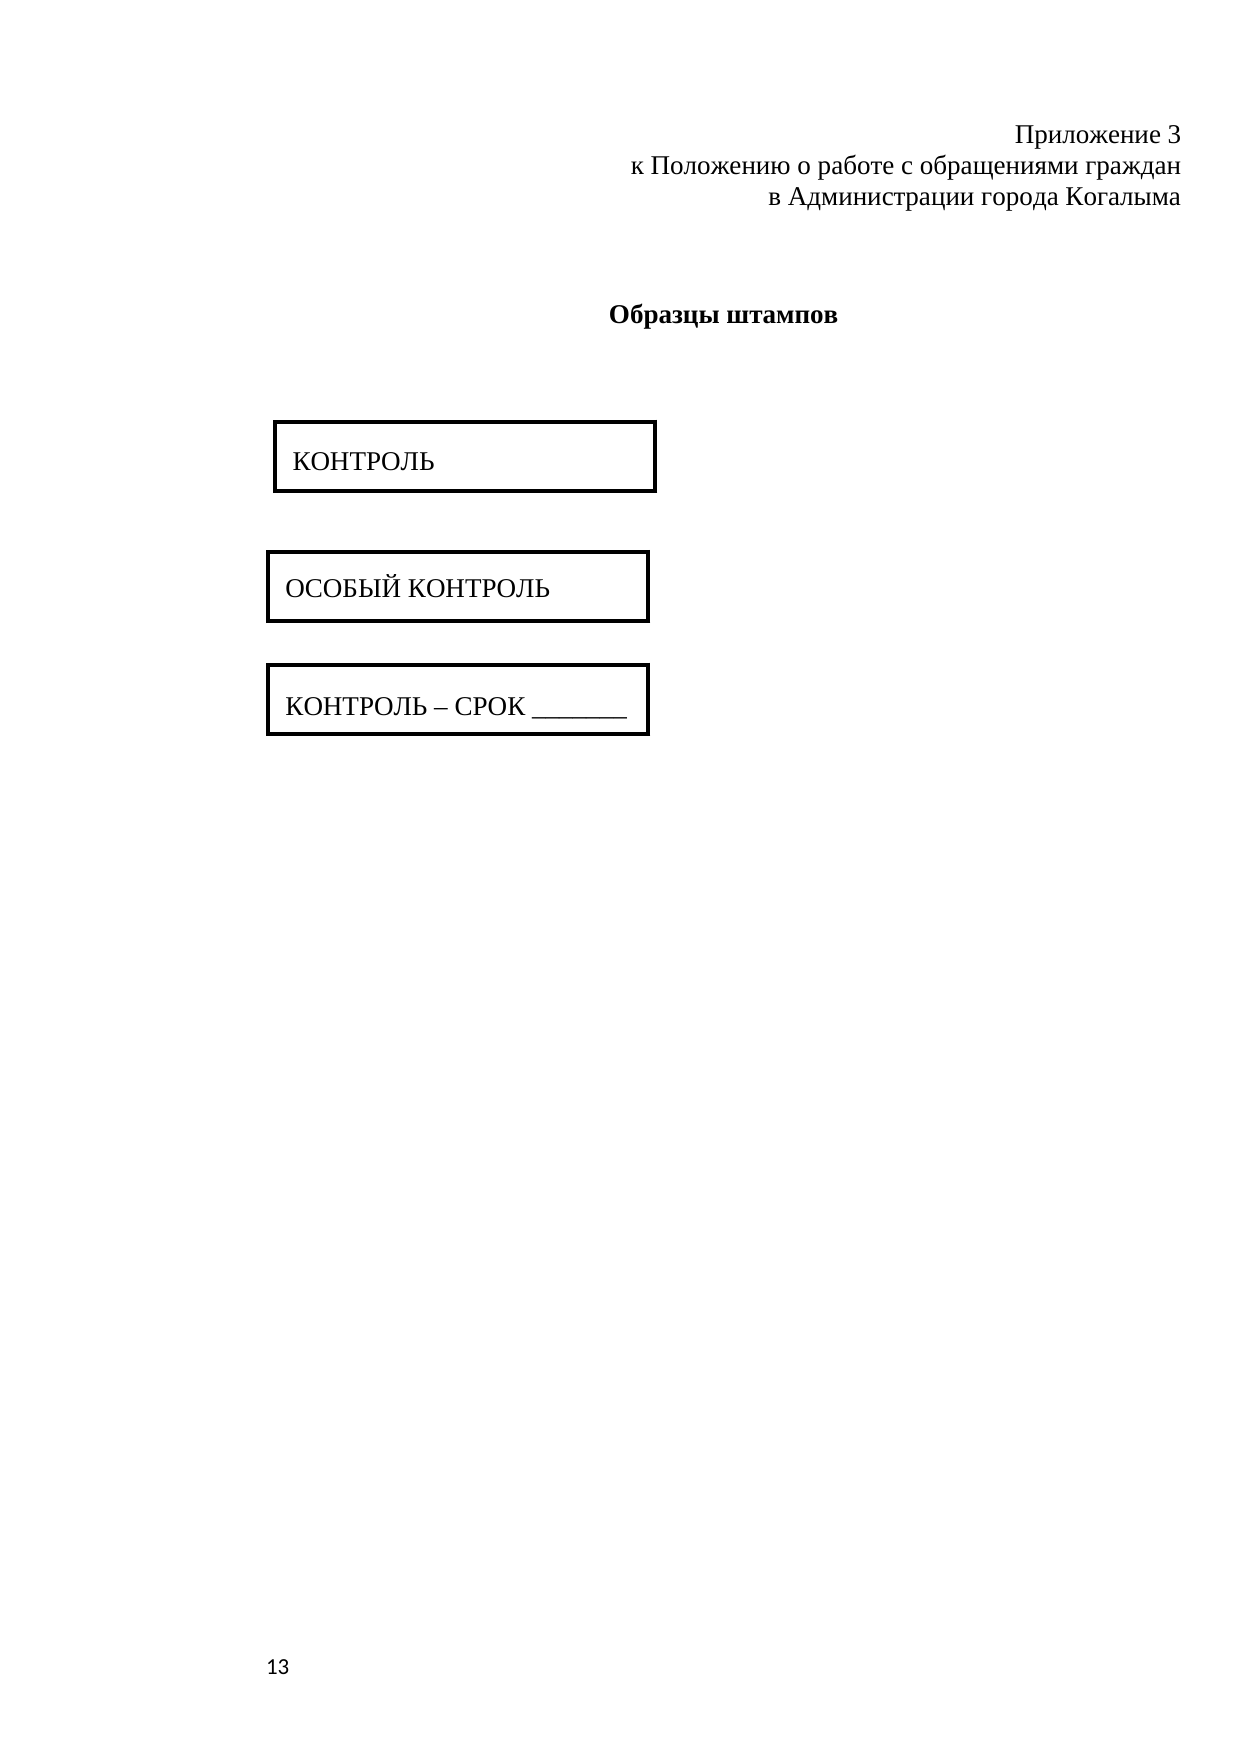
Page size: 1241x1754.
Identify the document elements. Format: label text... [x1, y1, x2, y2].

text в Администрации города Когалыма [266, 180, 1181, 212]
text к Положению о работе с обращениями граждан [266, 149, 1181, 180]
text Образцы штампов [266, 298, 1181, 329]
text Приложение 3 [266, 118, 1181, 149]
